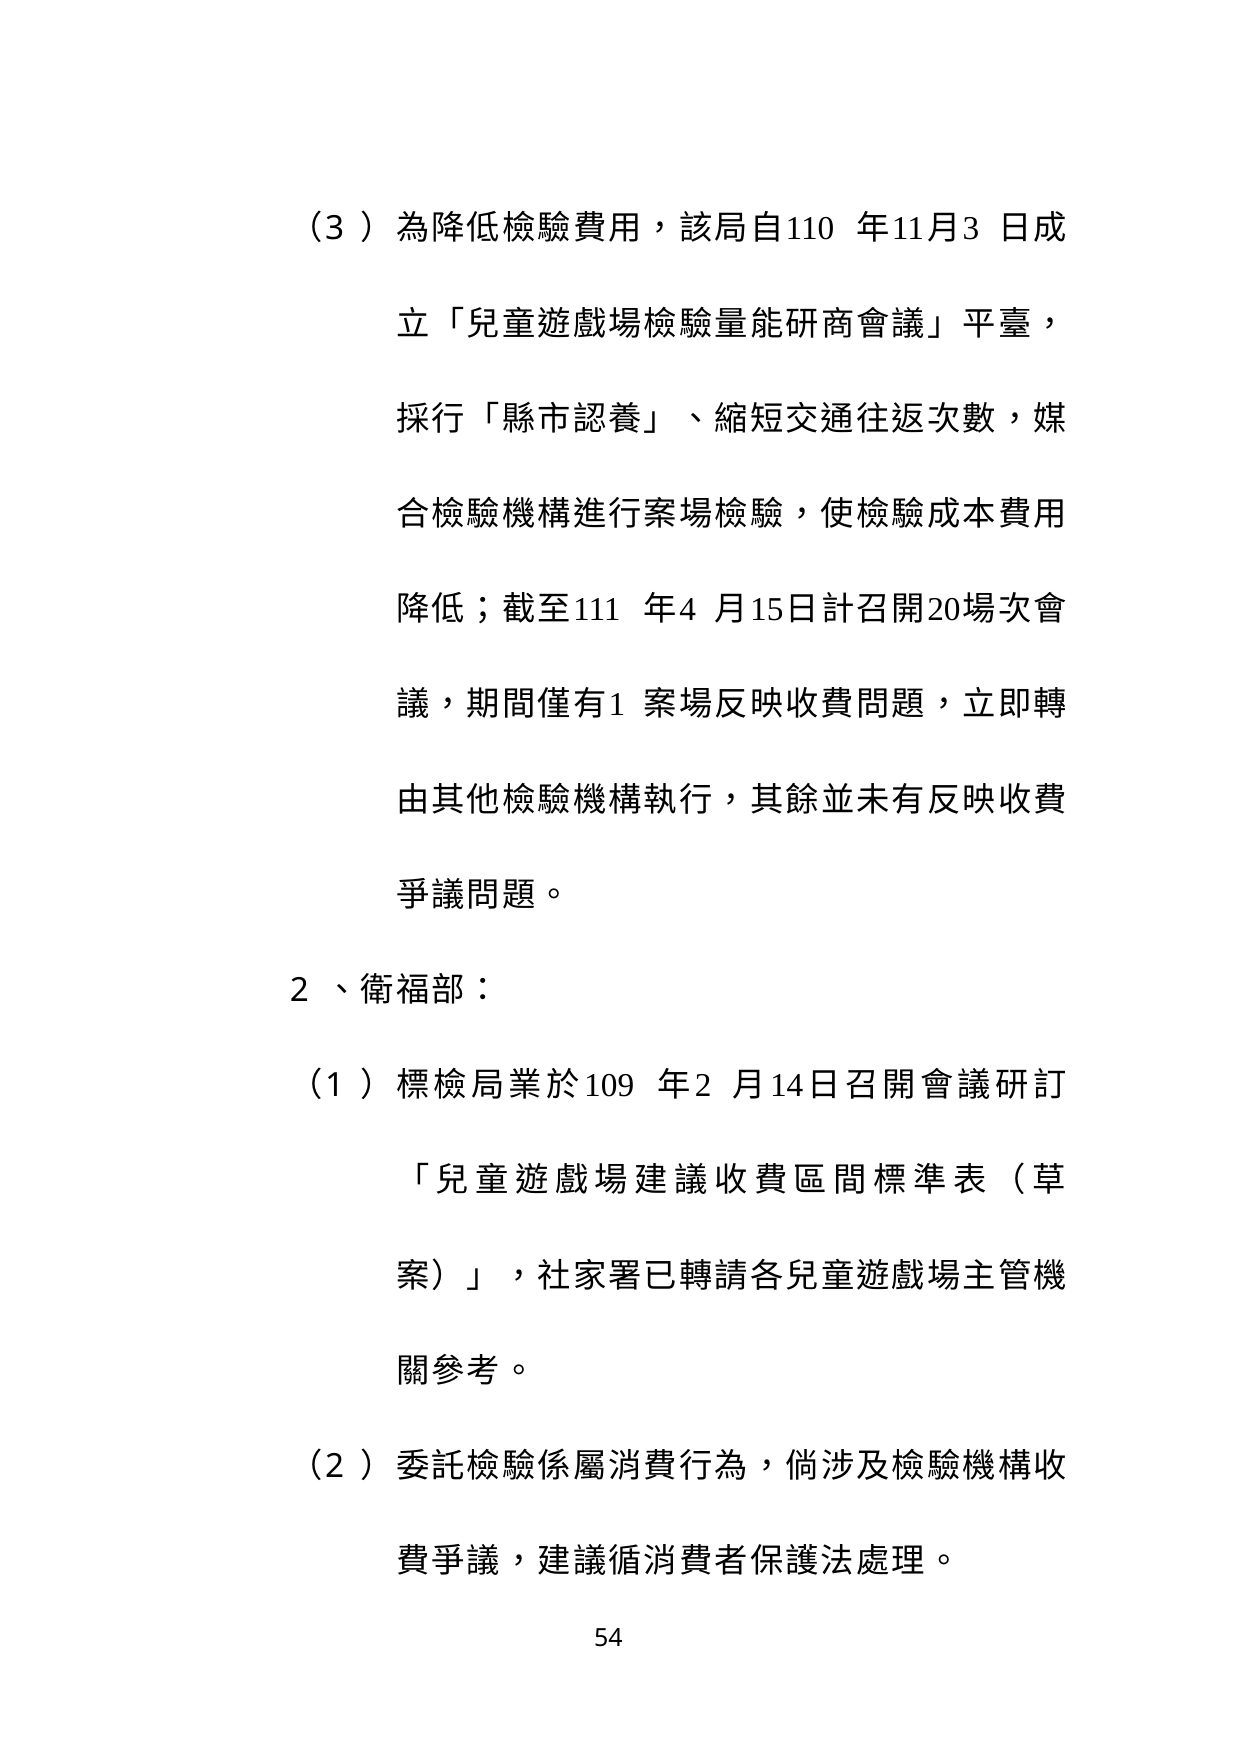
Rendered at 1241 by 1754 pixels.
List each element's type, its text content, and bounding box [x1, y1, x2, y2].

subtitle 委託檢驗係屬消費行為，倘涉及檢驗機構收費爭議，建議循消費者保護法處理。 [272, 1415, 1069, 1606]
subtitle 標檢局業於109年2月14日召開會議研訂「兒童遊戲場建議收費區間標準表（草案）」，社家署已轉請各兒童遊戲場主管機關參考。 [272, 1034, 1069, 1415]
subtitle 衛福部： [272, 939, 1069, 1034]
subtitle 為降低檢驗費用，該局自110年11月3日成立「兒童遊戲場檢驗量能研商會議」平臺，採行「縣市認養」、縮短交通往返次數，媒合檢驗機構進行案場檢驗，使檢驗成本費用降低；截至111年4月15日計召開20場次會議，期間僅有1案場反映收費問題，立即轉由其他檢驗機構執行，其餘並未有反映收費爭議問題。 [272, 178, 1069, 939]
